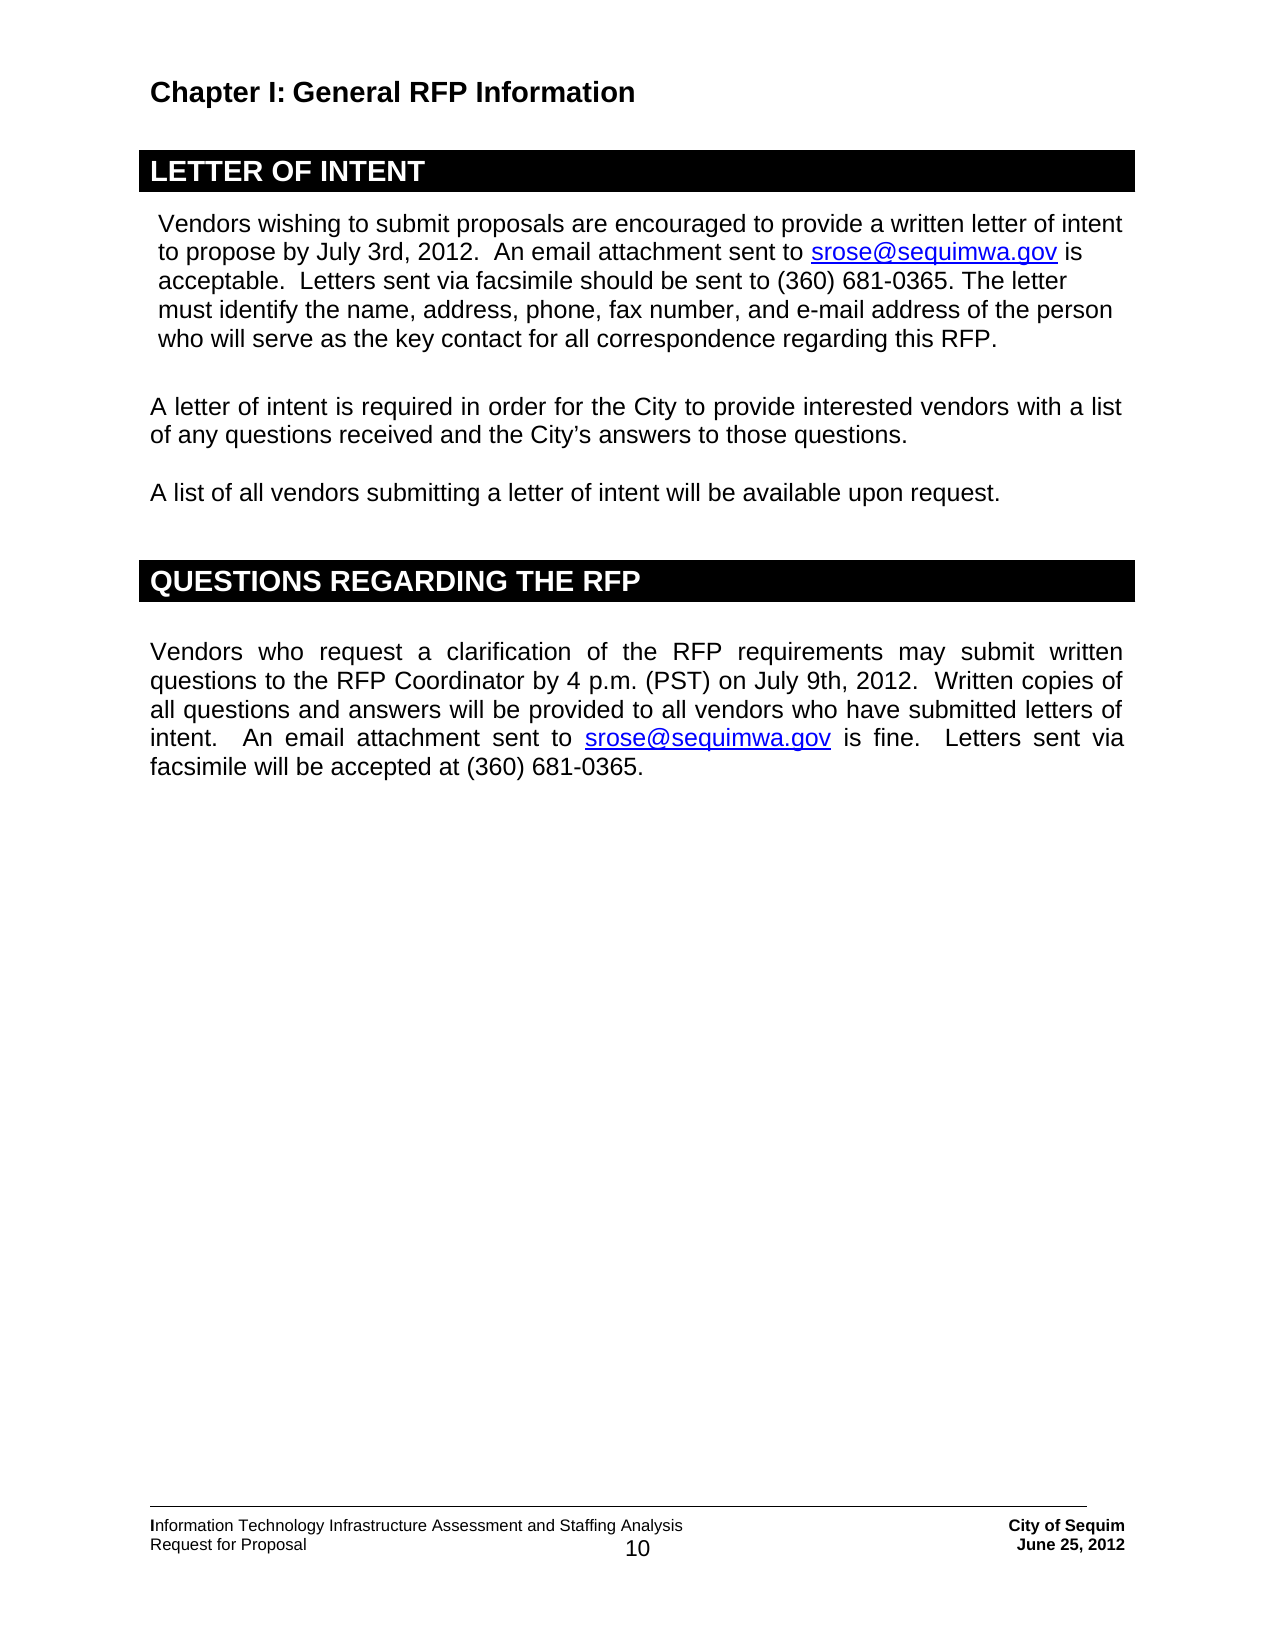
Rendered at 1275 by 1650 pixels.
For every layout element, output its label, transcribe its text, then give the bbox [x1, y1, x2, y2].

text A list of all vendors submitting a letter of intent will be available upon request. [150, 478, 1125, 506]
subtitle QUESTIONS REGARDING THE RFP [142, 562, 1133, 600]
subtitle LETTER OF INTENT [142, 152, 1133, 190]
text A letter of intent is required in order for the City to provide interested vendors with a list of any questions received and the City’s answers to those questions. [150, 391, 1125, 449]
text Vendors wishing to submit proposals are encouraged to provide a written letter of intent to propose by July 3rd, 2012. An email attachment sent to srose@sequimwa.gov is acceptable. Letters sent via facsimile should be sent to (360) 681-0365. The letter must identify the name, address, phone, fax number, and e-mail address of the person who will serve as the key contact for all correspondence regarding this RFP. [158, 208, 1125, 352]
text Vendors who request a clarification of the RFP requirements may submit written questions to the RFP Coordinator by 4 p.m. (PST) on July 9th, 2012. Written copies of all questions and answers will be provided to all vendors who have submitted letters of intent. An email attachment sent to srose@sequimwa.gov is fine. Letters sent via facsimile will be accepted at (360) 681-0365. [150, 637, 1125, 781]
